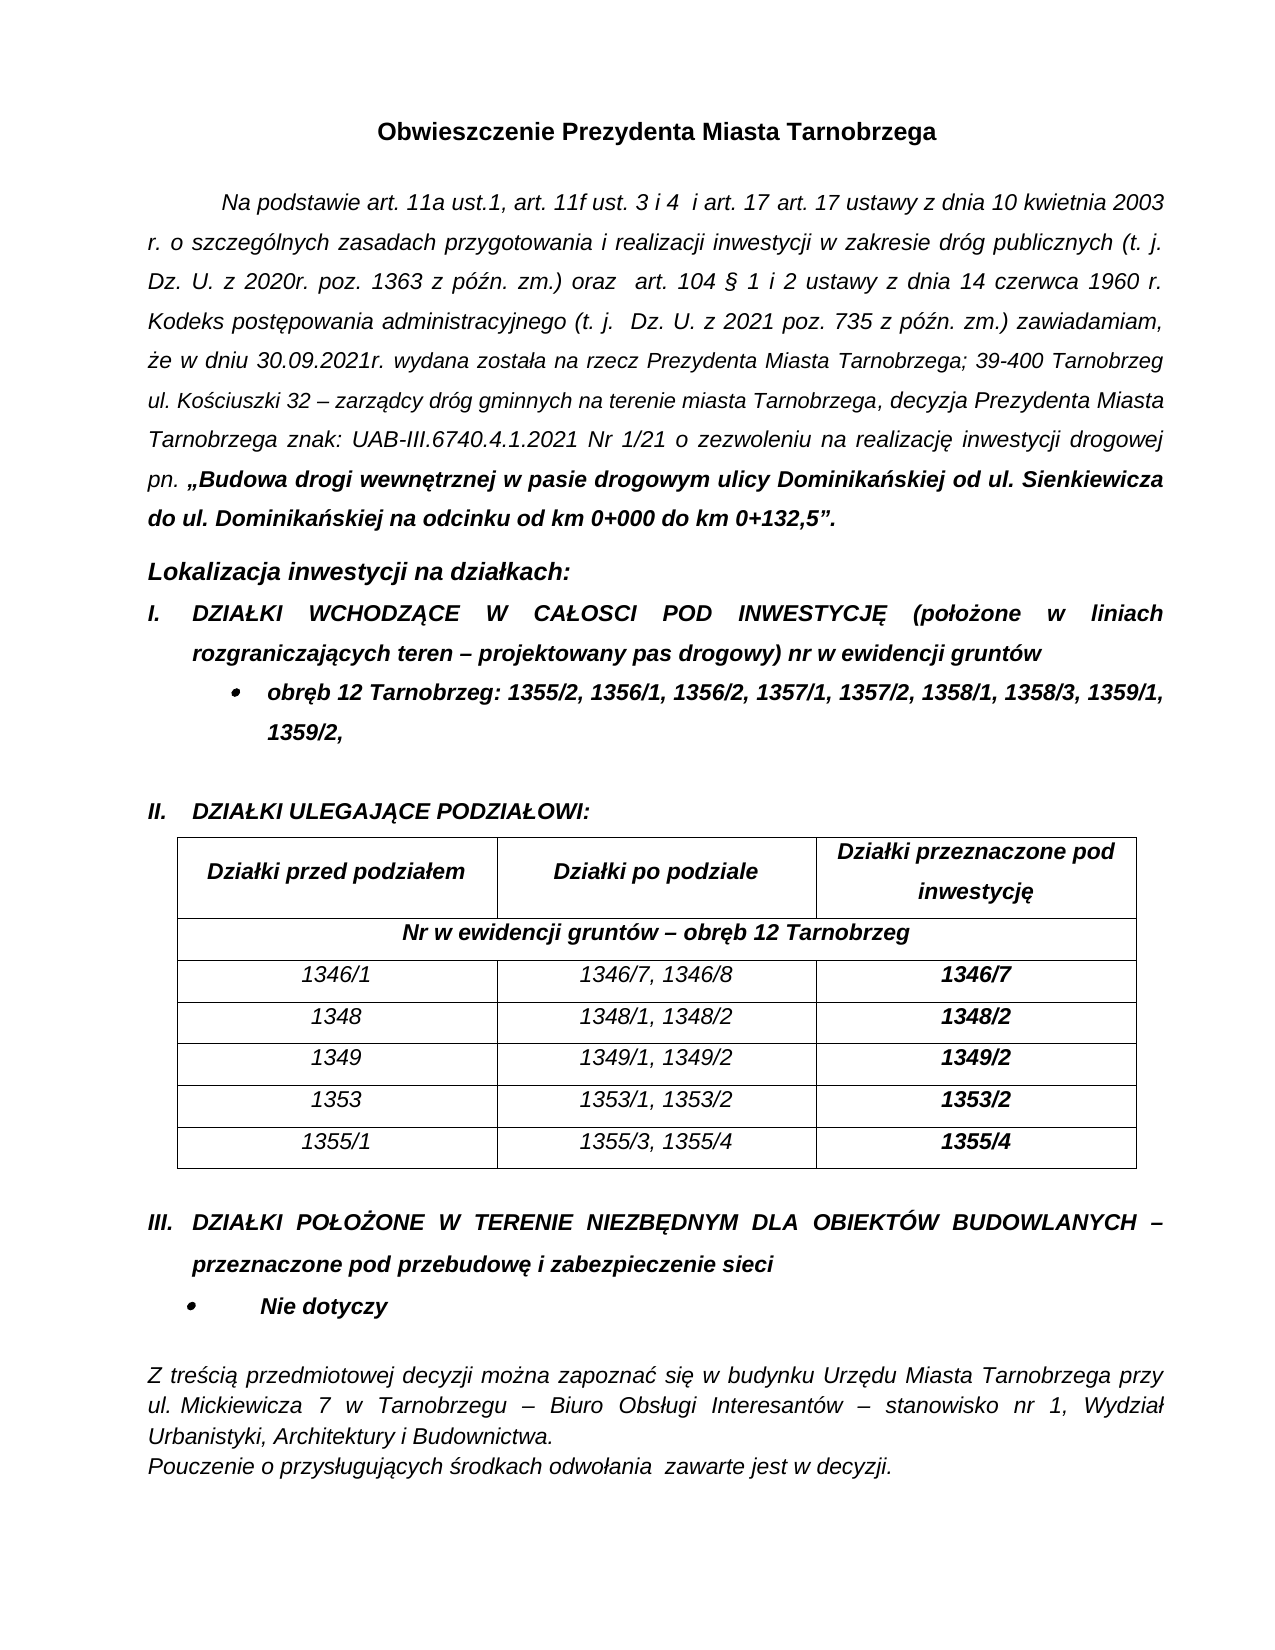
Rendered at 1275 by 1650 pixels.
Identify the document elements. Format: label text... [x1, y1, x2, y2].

table_cell 1349 [178, 1044, 497, 1085]
table_cell 1353/1, 1353/2 [498, 1086, 816, 1127]
list obręb 12 Tarnobrzeg: 1355/2, 1356/1, 1356/2, 1357/1, 1357/2, 1358/1, 1358/3, 1359/1, 1359/2, [229, 679, 1166, 745]
table_cell 1355/1 [178, 1128, 497, 1168]
text Na podstawie art. 11a ust.1, art. ust. 3 i 4 i art. 17 art. 17 ustawy z dnia 10 kwietnia 2003 r. o szczególnych zasadach przygotowania i realizacji inwestycji w zakresie dróg publicznych (t. j. Dz. U. z 2020r. poz. 1363 z późn. zm.) oraz art. 104 § 1 i 2 ustawy z dnia 14 czerwca 1960 r. Kodeks postępowania administracyjnego (t. j. Dz. U. z 2021 poz. 735 z późn. zm.) zawiadamiam, że w dniu 30.09.2021r. wydana została na rzecz Prezydenta Miasta Tarnobrzega; 39-400 Tarnobrzeg ul. Kościuszki 32 – zarządcy dróg gminnych na terenie miasta Tarnobrzega, decyzja Prezydenta Miasta Tarnobrzega znak: UAB-III.6740.4.1.2021 Nr 1/21 o zezwoleniu na realizację inwestycji drogowej pn. „Budowa drogi wewnętrznej w pasie drogowym ulicy Dominikańskiej od ul. Sienkiewicza do ul. Dominikańskiej na odcinku od km 0+000 do km 0+132,5”. [148, 189, 1166, 531]
table_header Działki przed podziałem [178, 838, 497, 918]
table_cell 1348/2 [817, 1003, 1136, 1043]
list DZIAŁKI WCHODZĄCE W CAŁOSCI POD INWESTYCJĘ (położone w liniach rozgraniczających teren – projektowany pas drogowy) nr w ewidencji gruntów [148, 600, 1166, 666]
table_cell 1346/1 [178, 961, 497, 1002]
table_header Działki po podziale [498, 838, 816, 918]
table_cell 1348 [178, 1003, 497, 1043]
text Obwieszczenie Prezydenta Miasta Tarnobrzega [148, 117, 1166, 146]
table_cell 1355/3, 1355/4 [498, 1128, 816, 1168]
table_header Działki przeznaczone pod inwestycję [817, 838, 1136, 918]
table_cell 1353 [178, 1086, 497, 1127]
table_cell 1349/2 [817, 1044, 1136, 1085]
text Pouczenie o przysługujących środkach odwołania zawarte jest w decyzji. [148, 1453, 1166, 1479]
text Z treścią przedmiotowej decyzji można zapoznać się w budynku Urzędu Miasta Tarnobrzega przy ul. Mickiewicza 7 w Tarnobrzegu – Biuro Obsługi Interesantów – stanowisko nr 1, Wydział Urbanistyki, Architektury i Budownictwa. [148, 1362, 1166, 1449]
text Lokalizacja inwestycji na działkach: [148, 557, 1166, 586]
table_cell 1355/4 [817, 1128, 1136, 1168]
list DZIAŁKI POŁOŻONE W TERENIE NIEZBĘDNYM DLA OBIEKTÓW BUDOWLANYCH – przeznaczone pod przebudowę i zabezpieczenie sieci [148, 1209, 1166, 1278]
list Nie dotyczy [185, 1293, 1166, 1319]
table_cell 1346/7, 1346/8 [498, 961, 816, 1002]
list DZIAŁKI ULEGAJĄCE PODZIAŁOWI: [148, 798, 1166, 824]
table_cell 1348/1, 1348/2 [498, 1003, 816, 1043]
table_cell 1346/7 [817, 961, 1136, 1002]
table_cell 1349/1, 1349/2 [498, 1044, 816, 1085]
table_cell Nr w ewidencji gruntów – obręb 12 Tarnobrzeg [178, 919, 1136, 960]
table_cell 1353/2 [817, 1086, 1136, 1127]
